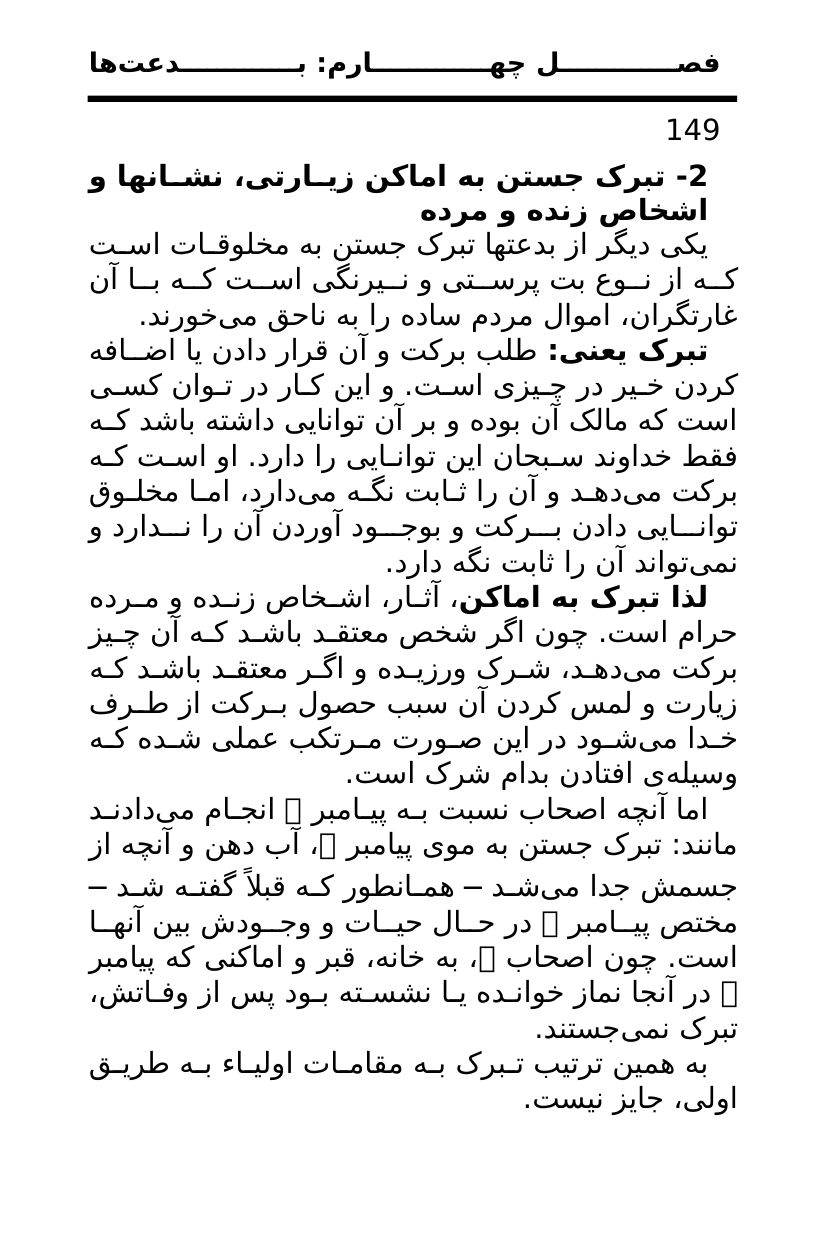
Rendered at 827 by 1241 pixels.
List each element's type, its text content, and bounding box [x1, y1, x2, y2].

text 2- تبرک جستن به اماکن زیارتی، نشانها و اشخاص زنده و مرده [89, 159, 708, 227]
text اما آنچه اصحاب نسبت به پیامبر انجام می‌‌دادند مانند: تبرک جستن به موی پیامبر ، آب دهن و آنچه از جسمش جدا می‌‌شد – همانطور که قبلاً گفته شد – مختص پیامبر در حال حیات و وجودش بین آنها است. چون اصحاب ، به خانه، قبر و اماکنی که پیامبر در آنجا نماز خوانده یا نشسته بود پس از وفاتش، تبرک نمی‌جستند. [89, 792, 738, 1045]
text یکی دیگر از بدعتها تبرک جستن به مخلوقات است که از نوع بت پرستی و نیرنگی است که با آن غارتگران، اموال مردم ساده را به ناحق می‌‌خورند. [89, 227, 738, 332]
text تبرک یعنی: طلب برکت و آن قرار دادن یا اضافه کردن خیر در چیزی است. و این کار در توان کسی است که مالک آن بوده و بر آن توانایی داشته باشد که فقط خداوند سبحان این توانایی را دارد. او است که برکت می‌‌دهد و آن را ثابت نگه می‌دارد، اما مخلوق توانایی دادن برکت و بوجود آوردن آن را ندارد و نمی‌تواند آن را ثابت نگه دارد. [89, 333, 738, 579]
text لذا تبرک به اماکن، آثار، اشخاص زنده و مرده حرام است. چون اگر شخص معتقد باشد که آن چیز برکت می‌دهد، شرک ورزیده و اگر معتقد باشد که زیارت و لمس کردن آن سبب حصول برکت از طرف خدا می‌‌شود در این صورت مرتکب عملی شده که وسیله‌ی افتادن بدام شرک است. [89, 580, 738, 791]
text به همین ترتیب تبرک به مقامات اولیاء به طریق اولی، جایز نیست. [89, 1046, 738, 1116]
